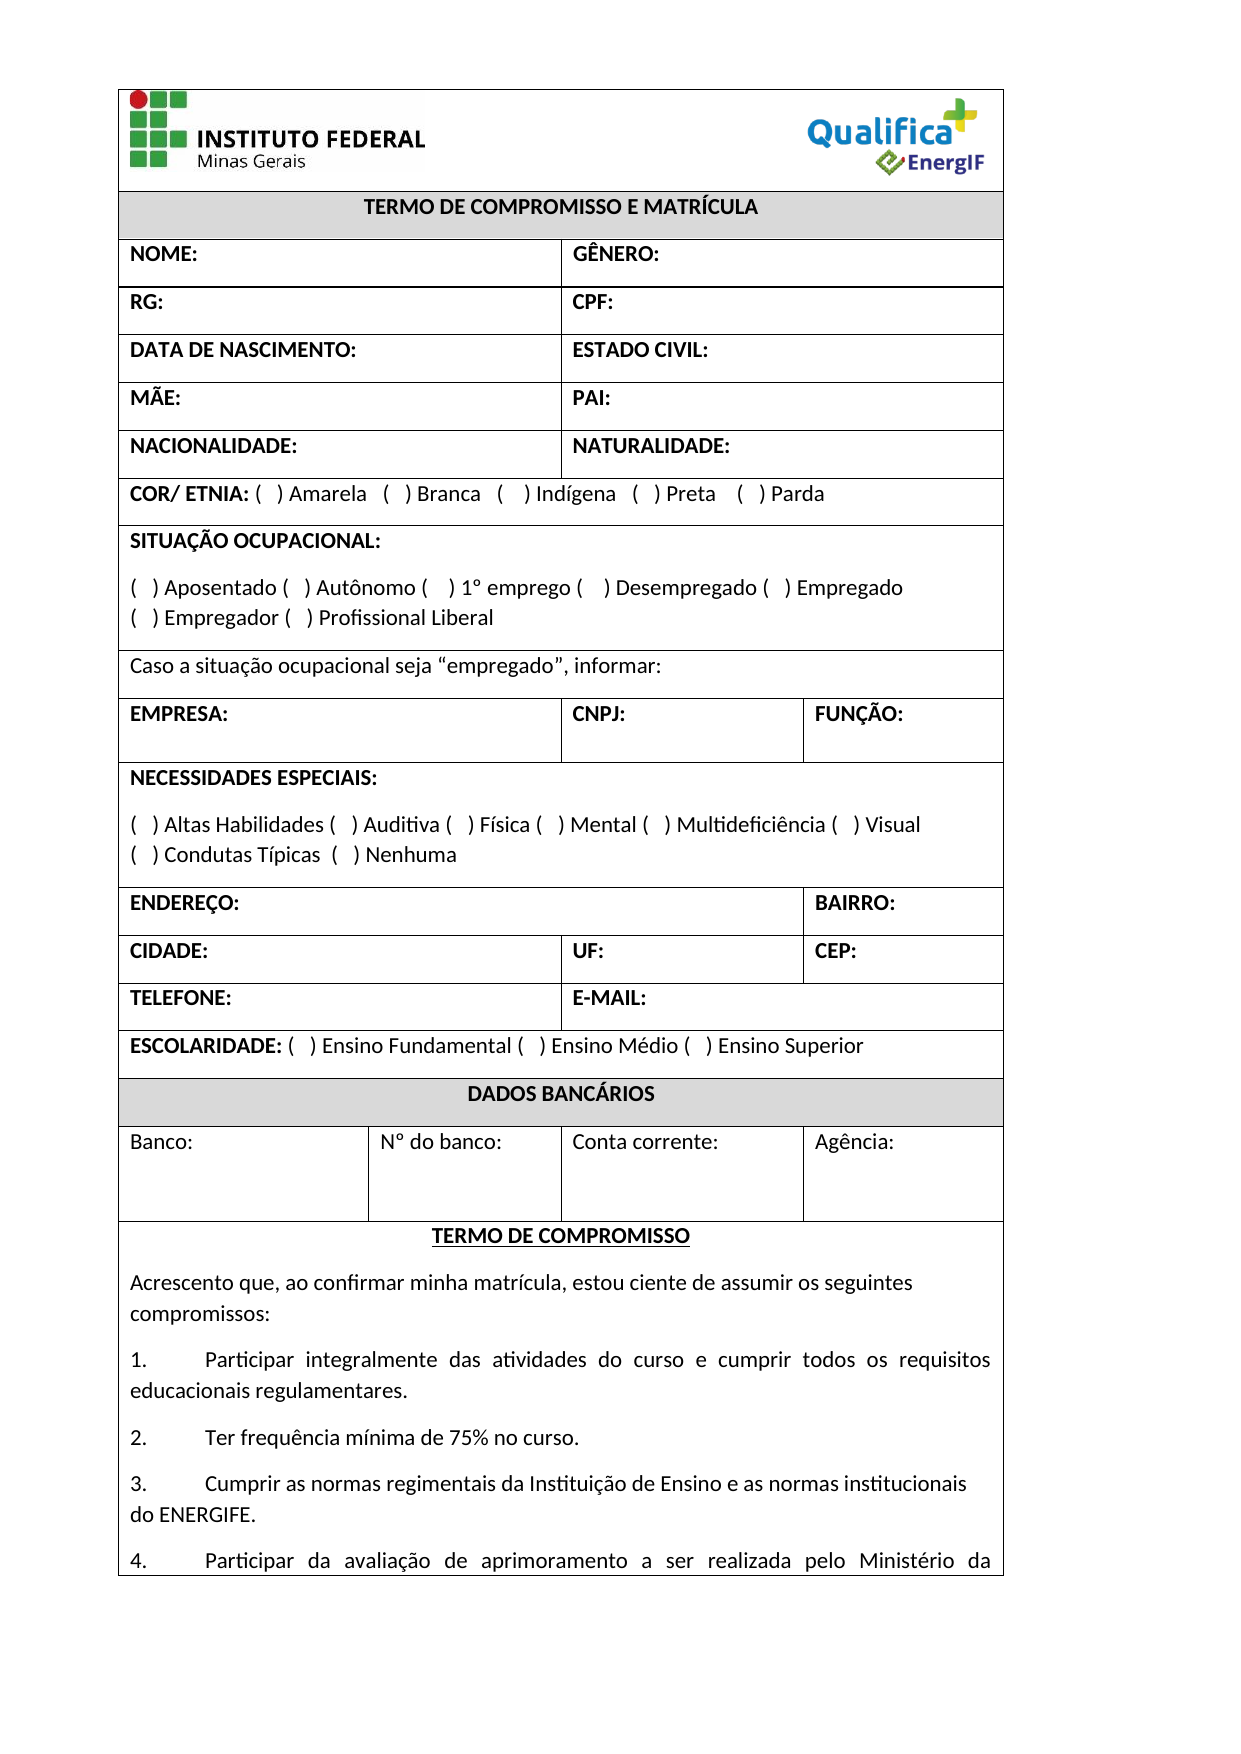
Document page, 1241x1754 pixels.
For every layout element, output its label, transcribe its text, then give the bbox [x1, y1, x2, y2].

table_cell UF: [562, 936, 803, 982]
table_cell [804, 984, 1003, 1030]
table_cell NATURALIDADE: [562, 431, 1003, 478]
table_cell PAI: [562, 383, 1003, 430]
table_cell FUNÇÃO: [804, 699, 1003, 762]
table_cell Conta corrente: [562, 1127, 803, 1221]
table_header [119, 90, 1003, 191]
table_cell Caso a situação ocupacional seja “empregado”, informar: [119, 651, 1003, 698]
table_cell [119, 1222, 1003, 1575]
picture [129, 90, 425, 172]
table_cell GÊNERO: [562, 240, 1003, 286]
table_cell ESCOLARIDADE: ( ) Ensino Fundamental ( ) Ensino Médio ( ) Ensino Superior [119, 1031, 1003, 1078]
table_cell CPF: [562, 288, 1003, 334]
table_cell Agência: [804, 1127, 1003, 1221]
table_cell RG: [119, 288, 561, 334]
table_cell E-MAIL: [562, 984, 804, 1030]
table_cell SITUAÇÃO OCUPACIONAL: ( ) Aposentado ( ) Autônomo ( ) 1º emprego ( ) Desempregado ( ) Empregado ( ) Empregador ( ) Profissional Liberal [119, 526, 1003, 650]
table_cell EMPRESA: [119, 699, 561, 762]
table_cell NECESSIDADES ESPECIAIS: ( ) Altas Habilidades ( ) Auditiva ( ) Física ( ) Mental ( ) Multideficiência ( ) Visual ( ) Condutas Típicas ( ) Nenhuma [119, 763, 1003, 887]
table_cell CIDADE: [119, 936, 561, 982]
table_cell CEP: [804, 936, 1003, 982]
table_cell COR/ ETNIA: ( ) Amarela ( ) Branca ( ) Indígena ( ) Preta ( ) Parda [119, 479, 1003, 525]
table_cell TELEFONE: [119, 984, 561, 1030]
table_cell NACIONALIDADE: [119, 431, 561, 478]
table_cell Nº do banco: [369, 1127, 561, 1221]
table_cell Banco: [119, 1127, 368, 1221]
table_cell MÃE: [119, 383, 561, 430]
table_cell DADOS BANCÁRIOS [119, 1079, 1003, 1126]
picture [790, 92, 1003, 182]
table_cell DATA DE NASCIMENTO: [119, 335, 561, 382]
table_cell ESTADO CIVIL: [562, 335, 1003, 382]
table_cell CNPJ: [562, 699, 803, 762]
table_cell BAIRRO: [804, 888, 1003, 935]
table_cell TERMO DE COMPROMISSO E MATRÍCULA [119, 192, 1003, 238]
table_cell NOME: [119, 240, 561, 286]
table_cell ENDEREÇO: [119, 888, 803, 935]
